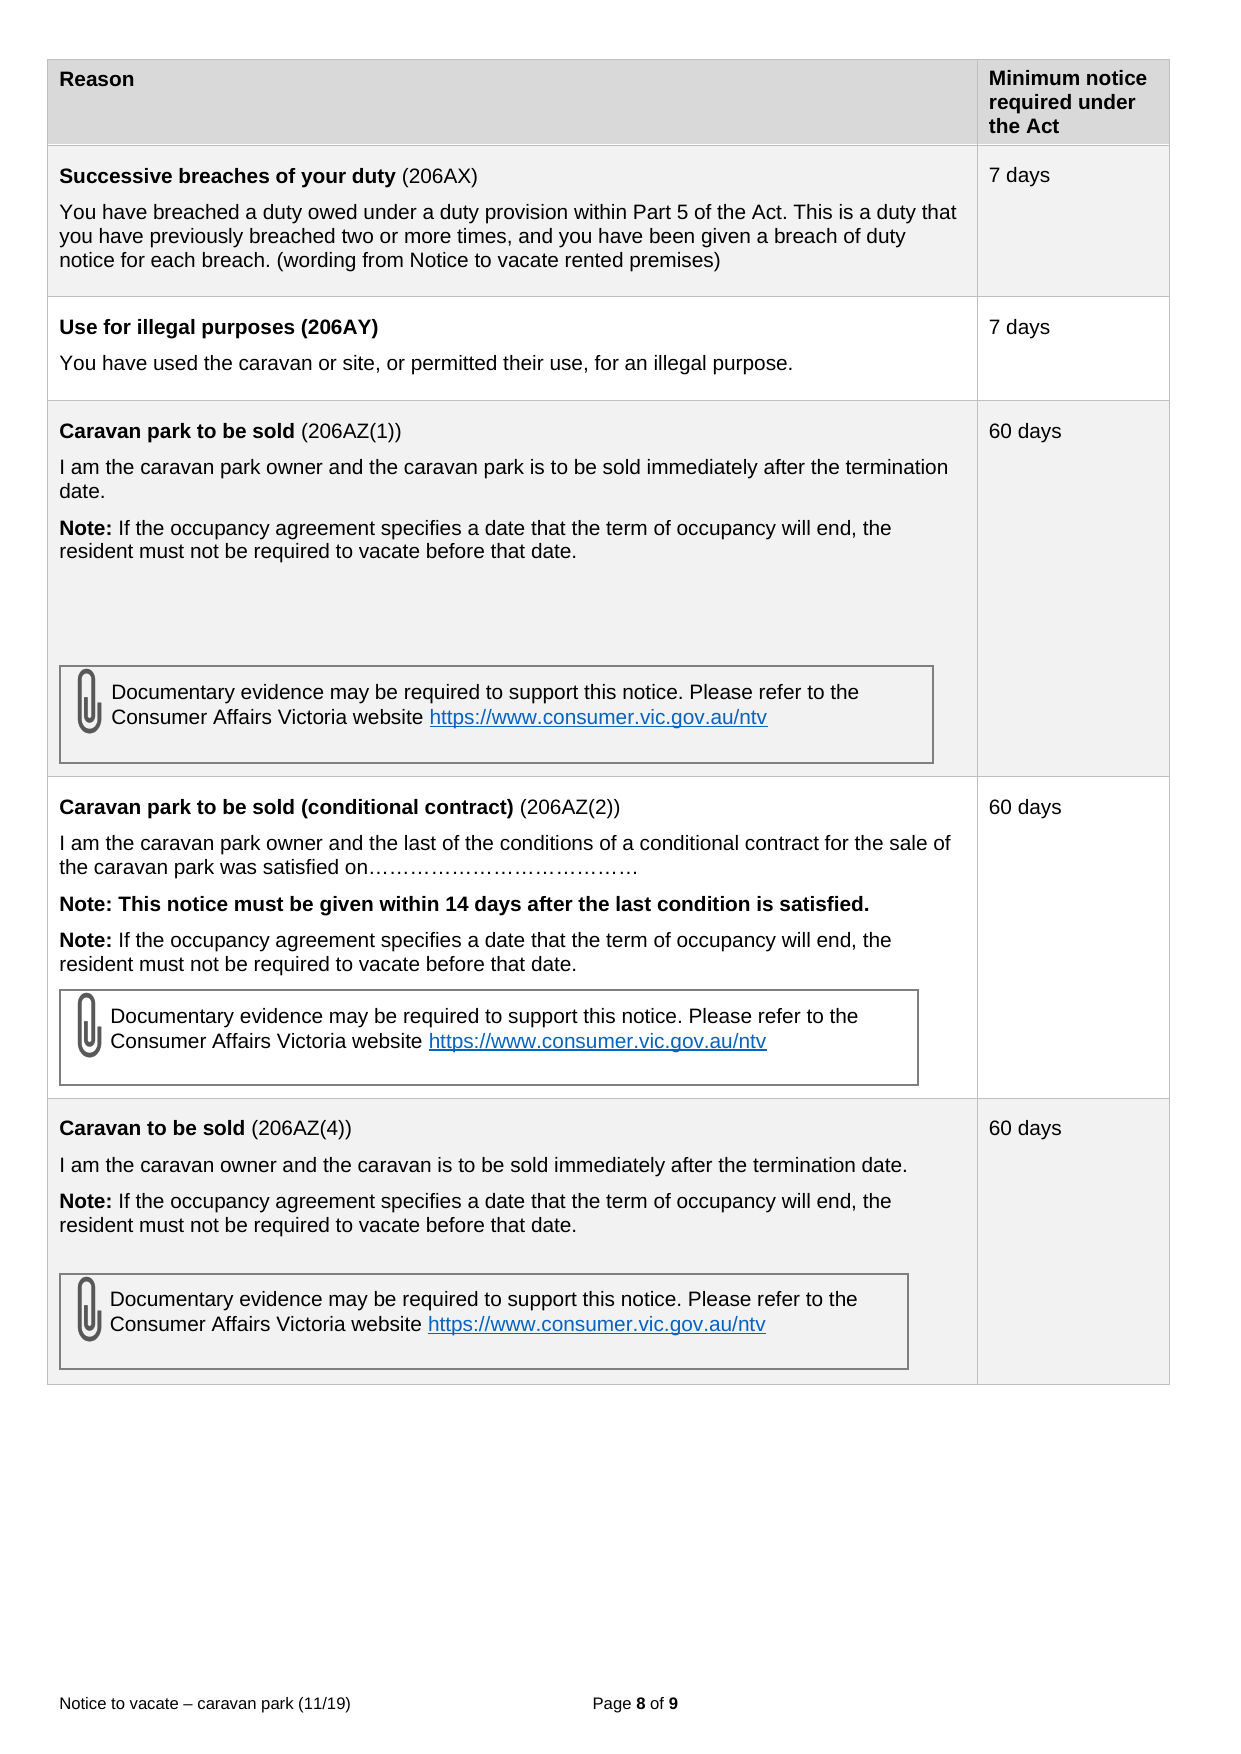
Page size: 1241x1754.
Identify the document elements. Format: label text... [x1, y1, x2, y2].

table_header Reason [48, 60, 977, 144]
picture [60, 988, 119, 1062]
table_cell Caravan park to be sold (conditional contract) (206AZ(2)) I am the caravan park owner and the last of the conditions of a conditional contract for the sale of the caravan park was satisfied on………………………………… Note: This notice must be given within 14 days after the last condition is satisfied. Note: If the occupancy agreement specifies a date that the term of occupancy will end, the resident must not be required to vacate before that date. [48, 777, 977, 1097]
table_cell Successive breaches of your duty (206AX) You have breached a duty owed under a duty provision within Part 5 of the Act. This is a duty that you have previously breached two or more times, and you have been given a breach of duty notice for each breach. (wording from Notice to vacate rented premises) [48, 146, 977, 296]
table_cell Caravan park to be sold (206AZ(1)) I am the caravan park owner and the caravan park is to be sold immediately after the termination date. Note: If the occupancy agreement specifies a date that the term of occupancy will end, the resident must not be required to vacate before that date. [48, 401, 977, 776]
table_cell 60 days [978, 401, 1169, 776]
table_cell 7 days [978, 297, 1169, 400]
table_cell Caravan to be sold (206AZ(4)) I am the caravan owner and the caravan is to be sold immediately after the termination date. Note: If the occupancy agreement specifies a date that the term of occupancy will end, the resident must not be required to vacate before that date. [48, 1099, 977, 1384]
table_cell 7 days [978, 146, 1169, 296]
picture [60, 665, 119, 738]
table_cell 60 days [978, 777, 1169, 1097]
table_header Minimum notice required under the Act [978, 60, 1169, 144]
picture [60, 1272, 119, 1346]
table_cell Use for illegal purposes (206AY) You have used the caravan or site, or permitted their use, for an illegal purpose. [48, 297, 977, 400]
table_cell 60 days [978, 1099, 1169, 1384]
